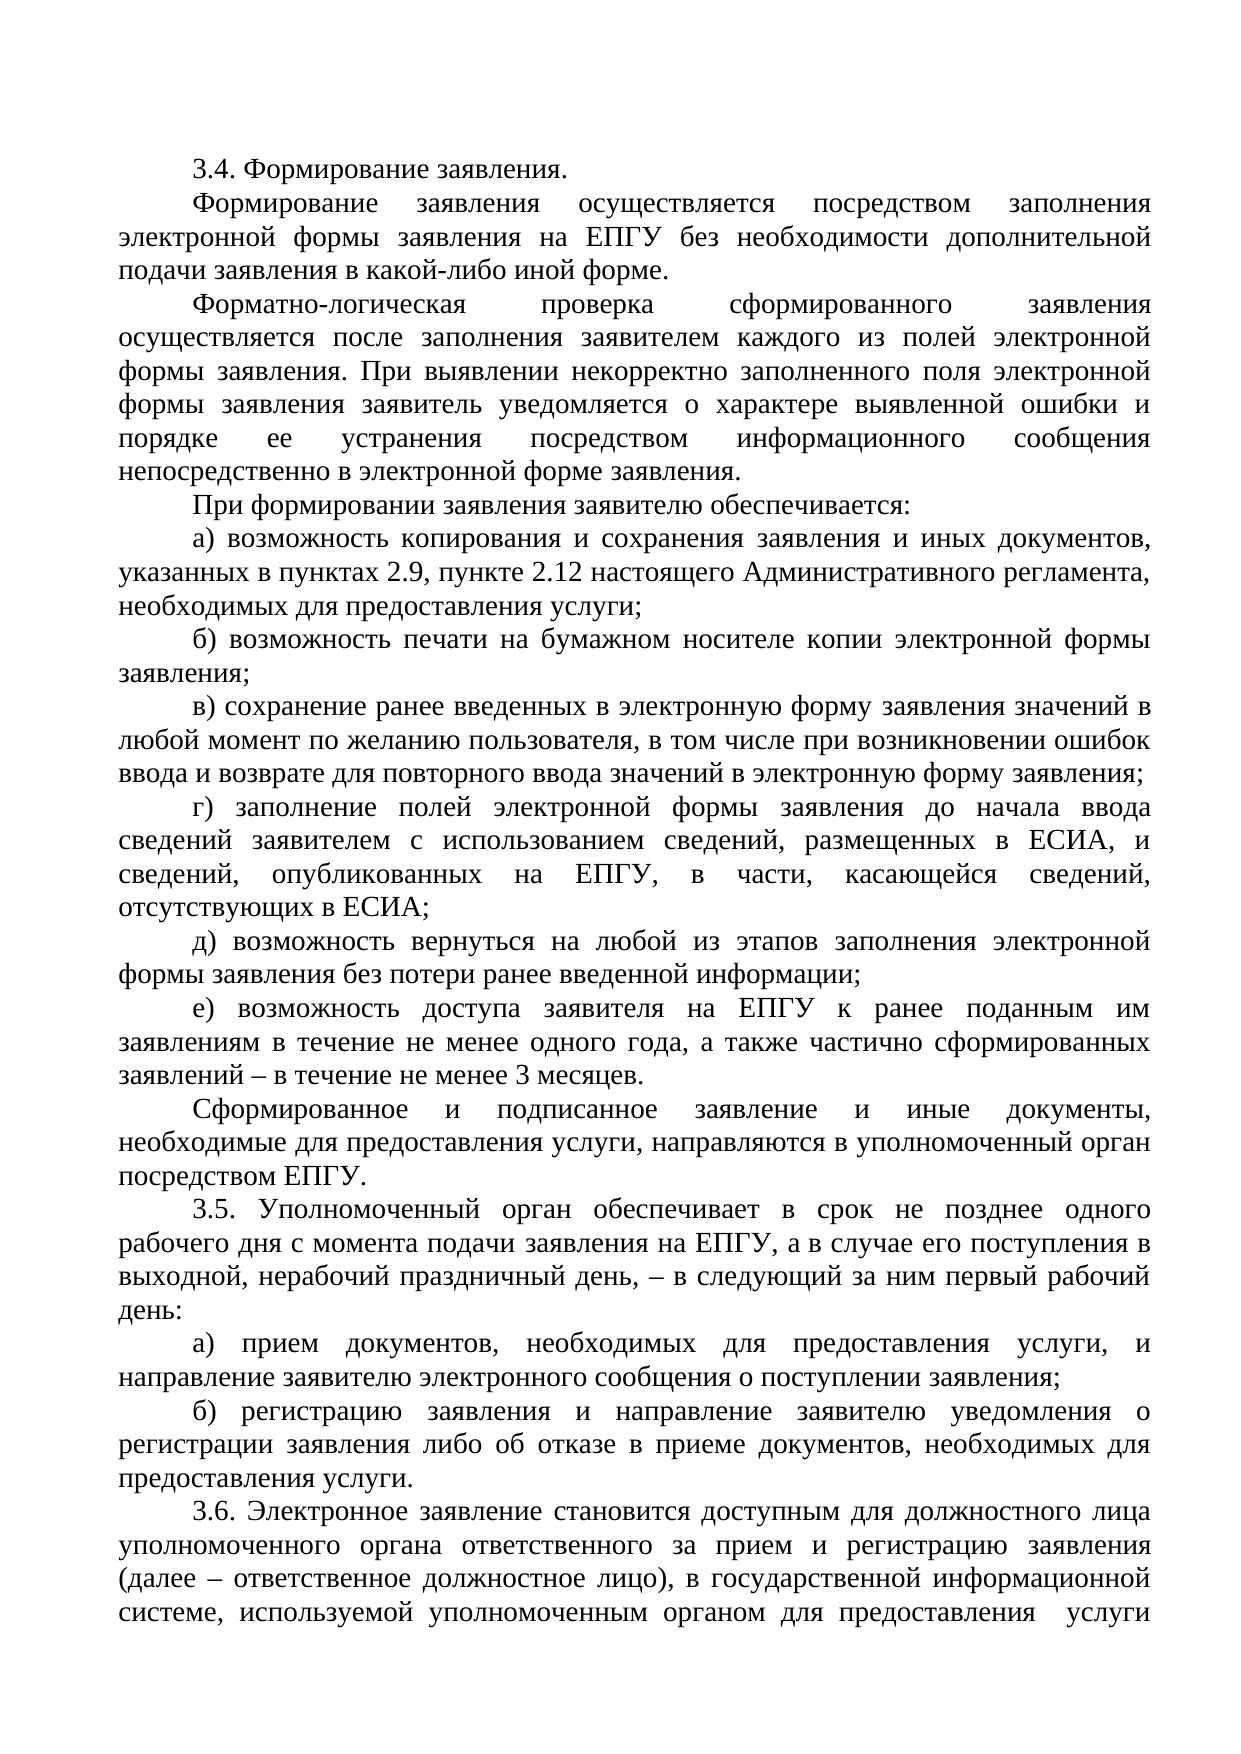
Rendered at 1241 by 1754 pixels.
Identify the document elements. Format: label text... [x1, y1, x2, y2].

text Сформированное и подписанное заявление и иные документы, необходимые для предоставления услуги, направляются в уполномоченный орган посредством ЕПГУ. [118, 1091, 1152, 1191]
text Форматно-логическая проверка сформированного заявления осуществляется после заполнения заявителем каждого из полей электронной формы заявления. При выявлении некорректно заполненного поля электронной формы заявления заявитель уведомляется о характере выявленной ошибки и порядке ее устранения посредством информационного сообщения непосредственно в электронной форме заявления. [118, 286, 1152, 487]
text е) возможность доступа заявителя на ЕПГУ к ранее поданным им заявлениям в течение не менее одного года, а также частично сформированных заявлений – в течение не менее 3 месяцев. [118, 990, 1152, 1091]
text 3.4. Формирование заявления. [118, 152, 1152, 185]
text г) заполнение полей электронной формы заявления до начала ввода сведений заявителем с использованием сведений, размещенных в ЕСИА, и сведений, опубликованных на ЕПГУ, в части, касающейся сведений, отсутствующих в ЕСИА; [118, 789, 1152, 923]
text в) сохранение ранее введенных в электронную форму заявления значений в любой момент по желанию пользователя, в том числе при возникновении ошибок ввода и возврате для повторного ввода значений в электронную форму заявления; [118, 688, 1152, 789]
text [118, 1493, 1152, 1627]
text б) регистрацию заявления и направление заявителю уведомления о регистрации заявления либо об отказе в приеме документов, необходимых для предоставления услуги. [118, 1393, 1152, 1493]
text б) возможность печати на бумажном носителе копии электронной формы заявления; [118, 621, 1152, 688]
text 3.5. Уполномоченный орган обеспечивает в срок не позднее одного рабочего дня с момента подачи заявления на ЕПГУ, а в случае его поступления в выходной, нерабочий праздничный день, – в следующий за ним первый рабочий день: [118, 1191, 1152, 1326]
text При формировании заявления заявителю обеспечивается: [118, 487, 1152, 521]
text а) прием документов, необходимых для предоставления услуги, и направление заявителю электронного сообщения о поступлении заявления; [118, 1326, 1152, 1393]
text Формирование заявления осуществляется посредством заполнения электронной формы заявления на ЕПГУ без необходимости дополнительной подачи заявления в какой-либо иной форме. [118, 185, 1152, 286]
text д) возможность вернуться на любой из этапов заполнения электронной формы заявления без потери ранее введенной информации; [118, 923, 1152, 990]
text а) возможность копирования и сохранения заявления и иных документов, указанных в пунктах 2.9, пункте 2.12 настоящего Административного регламента, необходимых для предоставления услуги; [118, 521, 1152, 621]
